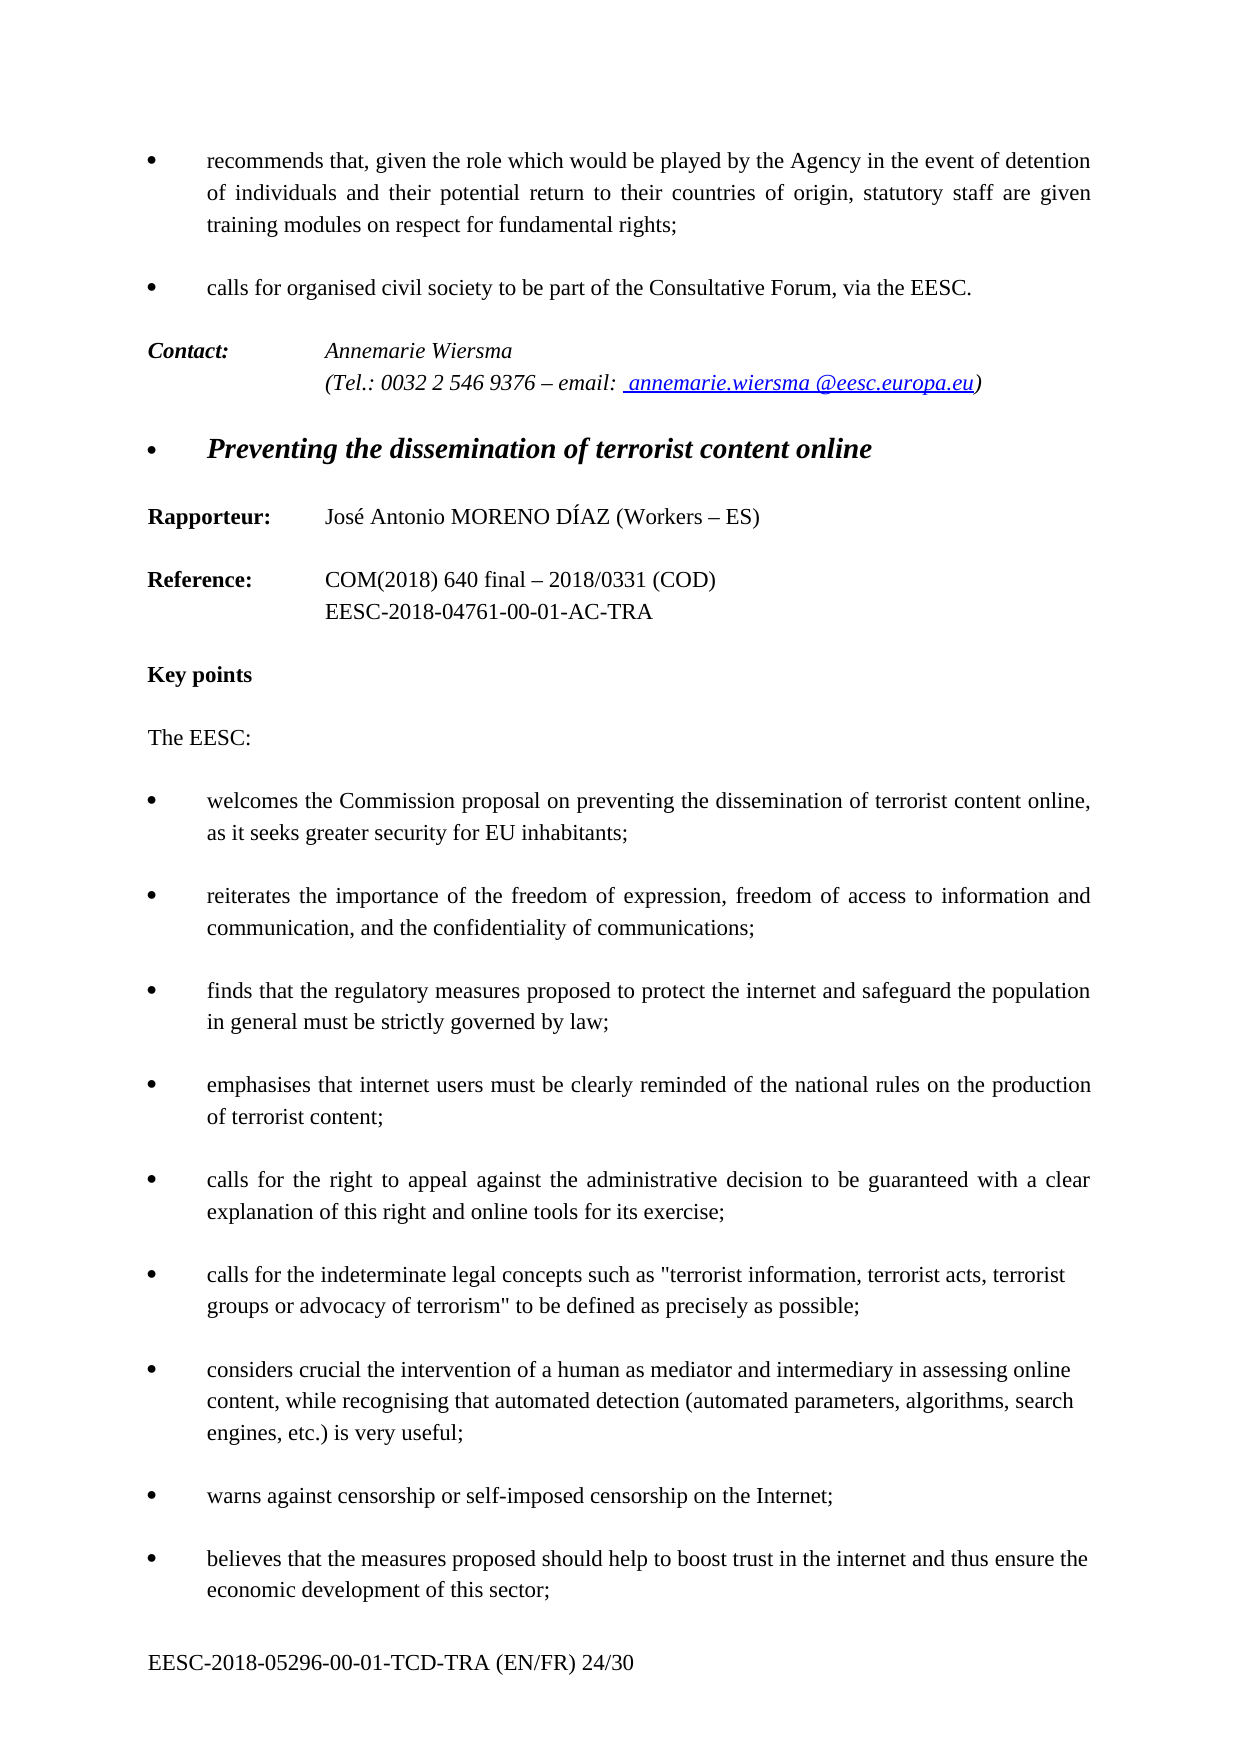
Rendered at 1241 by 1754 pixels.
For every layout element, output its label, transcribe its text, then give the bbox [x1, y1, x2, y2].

list believes that the measures proposed should help to boost trust in the internet and thus ensure the economic development of this sector; [148, 1545, 1093, 1603]
list calls for the indeterminate legal concepts such as "terrorist information, terrorist acts, terrorist groups or advocacy of terrorism" to be defined as precisely as possible; [148, 1261, 1093, 1319]
text The EESC: [148, 724, 1093, 751]
list recommends that, given the role which would be played by the Agency in the event of detention of individuals and their potential return to their countries of origin, statutory staff are given training modules on respect for fundamental rights; [148, 148, 1093, 237]
list emphasises that internet users must be clearly reminded of the national rules on the production of terrorist content; [148, 1072, 1093, 1129]
text Rapporteur: José Antonio MORENO DÍAZ (Workers – ES) [148, 503, 1093, 530]
list calls for organised civil society to be part of the Consultative Forum, via the EESC. [148, 274, 1093, 300]
list warns against censorship or self-imposed censorship on the Internet; [148, 1482, 1093, 1508]
list considers crucial the intervention of a human as mediator and intermediary in assessing online content, while recognising that automated detection (automated parameters, algorithms, search engines, etc.) is very useful; [148, 1356, 1093, 1445]
text (Tel.: 0032 2 546 9376 – email: annemarie.wiersma @eesc.europa.eu) [148, 368, 1093, 395]
list finds that the regulatory measures proposed to protect the internet and safeguard the population in general must be strictly governed by law; [148, 977, 1093, 1035]
text Key points [147, 661, 1093, 688]
list reiterates the importance of the freedom of expression, freedom of access to information and communication, and the confidentiality of communications; [148, 882, 1093, 940]
text Reference: COM(2018) 640 final – 2018/0331 (COD) [147, 567, 1093, 593]
list calls for the right to appeal against the administrative decision to be guaranteed with a clear explanation of this right and online tools for its exercise; [148, 1166, 1093, 1224]
list Preventing the dissemination of terrorist content online [148, 432, 1093, 465]
text EESC-2018-04761-00-01-AC-TRA [325, 598, 1093, 624]
text Contact: Annemarie Wiersma [148, 337, 1093, 363]
list welcomes the Commission proposal on preventing the dissemination of terrorist content online, as it seeks greater security for EU inhabitants; [148, 787, 1093, 845]
